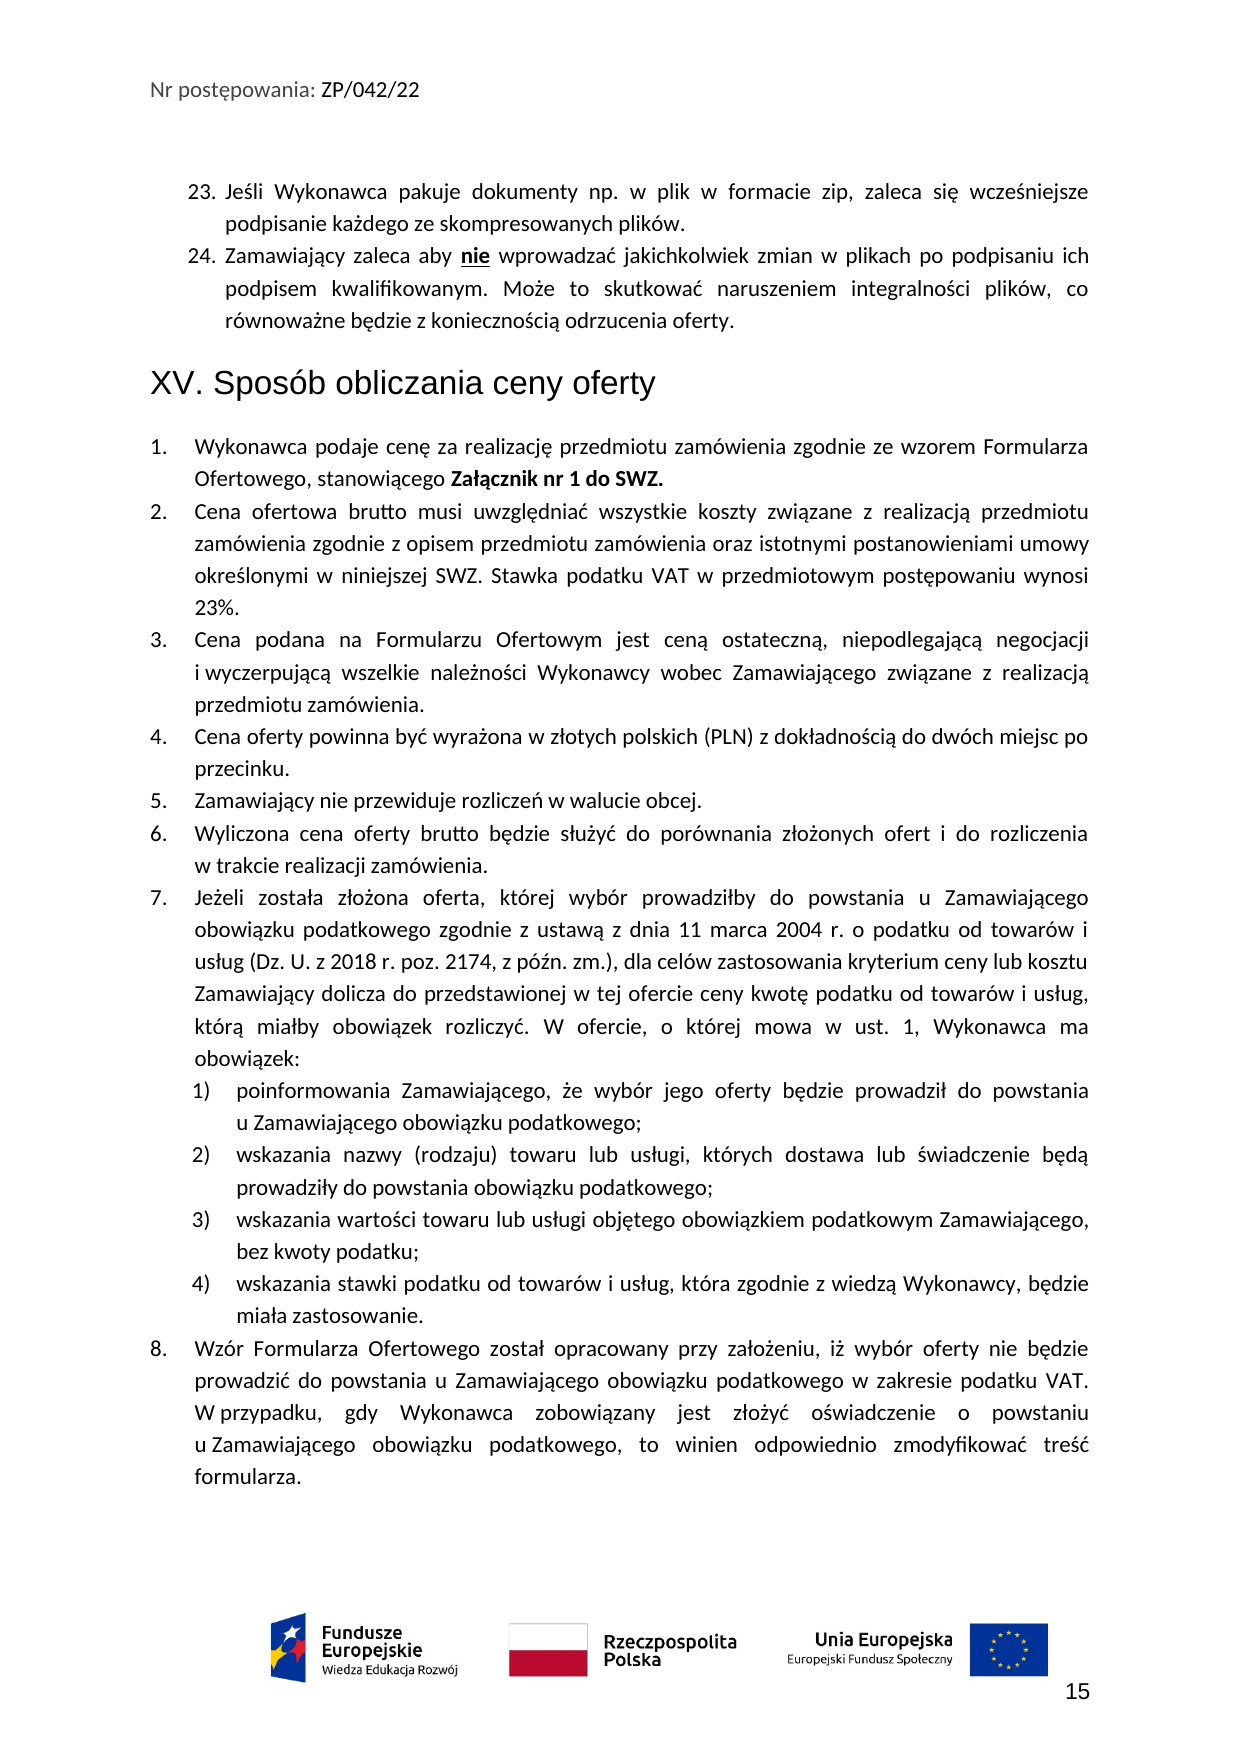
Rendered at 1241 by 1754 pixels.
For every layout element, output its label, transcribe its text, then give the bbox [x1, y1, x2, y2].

list Jeżeli została złożona oferta, której wybór prowadziłby do powstania u Zamawiającego obowiązku podatkowego zgodnie z ustawą z dnia 11 marca 2004 r. o podatku od towarów i usług (Dz. U. z 2018 r. poz. 2174, z późn. zm.), dla celów zastosowania kryterium ceny lub kosztu Zamawiający dolicza do przedstawionej w tej ofercie ceny kwotę podatku od towarów i usług, którą miałby obowiązek rozliczyć. W ofercie, o której mowa w ust. 1, Wykonawca ma obowiązek: [150, 883, 1090, 1072]
list Wyliczona cena oferty brutto będzie służyć do porównania złożonych ofert i do rozliczenia w trakcie realizacji zamówienia. [150, 819, 1090, 879]
text 3) wskazania wartości towaru lub usługi objętego obowiązkiem podatkowym Zamawiającego, bez kwoty podatku; [192, 1205, 1090, 1265]
list Cena podana na Formularzu Ofertowym jest ceną ostateczną, niepodlegającą negocjacji i wyczerpującą wszelkie należności Wykonawcy wobec Zamawiającego związane z realizacją przedmiotu zamówienia. [150, 626, 1090, 718]
list Zamawiający nie przewiduje rozliczeń w walucie obcej. [150, 786, 1090, 814]
list Cena oferty powinna być wyrażona w złotych polskich (PLN) z dokładnością do dwóch miejsc po przecinku. [150, 722, 1090, 782]
text 4) wskazania stawki podatku od towarów i usług, która zgodnie z wiedzą Wykonawcy, będzie miała zastosowanie. [192, 1269, 1090, 1329]
list Wzór Formularza Ofertowego został opracowany przy założeniu, iż wybór oferty nie będzie prowadzić do powstania u Zamawiającego obowiązku podatkowego w zakresie podatku VAT. W przypadku, gdy Wykonawca zobowiązany jest złożyć oświadczenie o powstaniu u Zamawiającego obowiązku podatkowego, to winien odpowiednio zmodyfikować treść formularza. [150, 1334, 1090, 1490]
subtitle XV. Sposób obliczania ceny oferty [150, 363, 1090, 402]
text 1) poinformowania Zamawiającego, że wybór jego oferty będzie prowadził do powstania u Zamawiającego obowiązku podatkowego; [192, 1076, 1090, 1136]
list Cena ofertowa brutto musi uwzględniać wszystkie koszty związane z realizacją przedmiotu zamówienia zgodnie z opisem przedmiotu zamówienia oraz istotnymi postanowieniami umowy określonymi w niniejszej SWZ. Stawka podatku VAT w przedmiotowym postępowaniu wynosi 23%. [150, 497, 1090, 621]
picture [253, 1595, 1065, 1700]
list Jeśli Wykonawca pakuje dokumenty np. w plik w formacie zip, zaleca się wcześniejsze podpisanie każdego ze skompresowanych plików. [187, 177, 1090, 237]
list Zamawiający zaleca aby nie wprowadzać jakichkolwiek zmian w plikach po podpisaniu ich podpisem kwalifikowanym. Może to skutkować naruszeniem integralności plików, co równoważne będzie z koniecznością odrzucenia oferty. [187, 242, 1090, 334]
list Wykonawca podaje cenę za realizację przedmiotu zamówienia zgodnie ze wzorem Formularza Ofertowego, stanowiącego Załącznik nr 1 do SWZ. [150, 432, 1090, 493]
text 2) wskazania nazwy (rodzaju) towaru lub usługi, których dostawa lub świadczenie będą prowadziły do powstania obowiązku podatkowego; [192, 1141, 1090, 1201]
